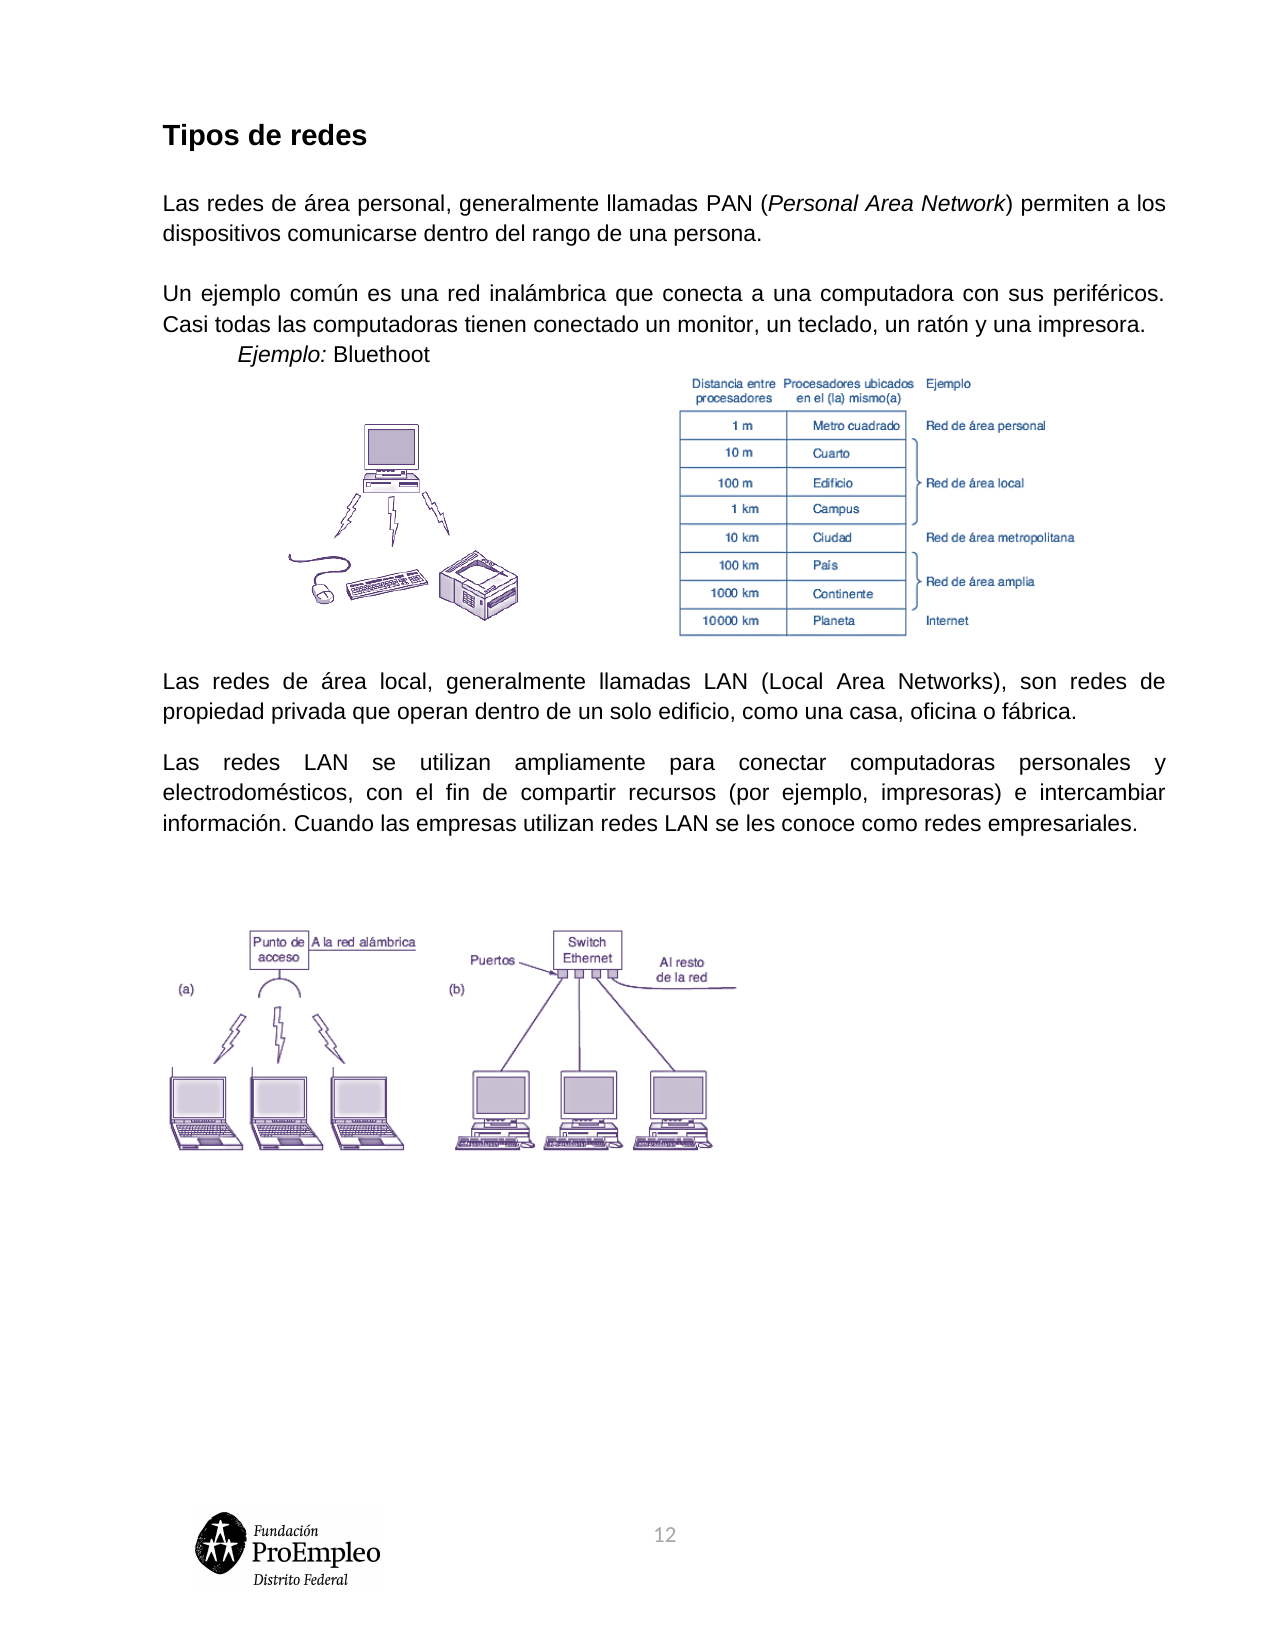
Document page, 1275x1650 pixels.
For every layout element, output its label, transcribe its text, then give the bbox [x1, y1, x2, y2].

picture [193, 1510, 382, 1587]
list Tipos de redes [162, 118, 1166, 152]
text Las redes de área local, generalmente llamadas LAN (Local Area Networks), son redes de propiedad privada que operan dentro de un solo edificio, como una casa, oficina o fábrica. [162, 668, 1166, 724]
list Las redes de área personal, generalmente llamadas PAN (Personal Area Network) permiten a los dispositivos comunicarse dentro del rango de una persona. [162, 190, 1166, 246]
text Las redes LAN se utilizan ampliamente para conectar computadoras personales y electrodomésticos, con el fin de compartir recursos (por ejemplo, impresoras) e intercambiar información. Cuando las empresas utilizan redes LAN se les conoce como redes empresariales. [162, 749, 1166, 836]
list Ejemplo: Bluethoot [237, 341, 1166, 367]
list Un ejemplo común es una red inalámbrica que conecta a una computadora con sus periféricos. Casi todas las computadoras tienen conectado un monitor, un teclado, un ratón y una impresora. [162, 280, 1166, 337]
